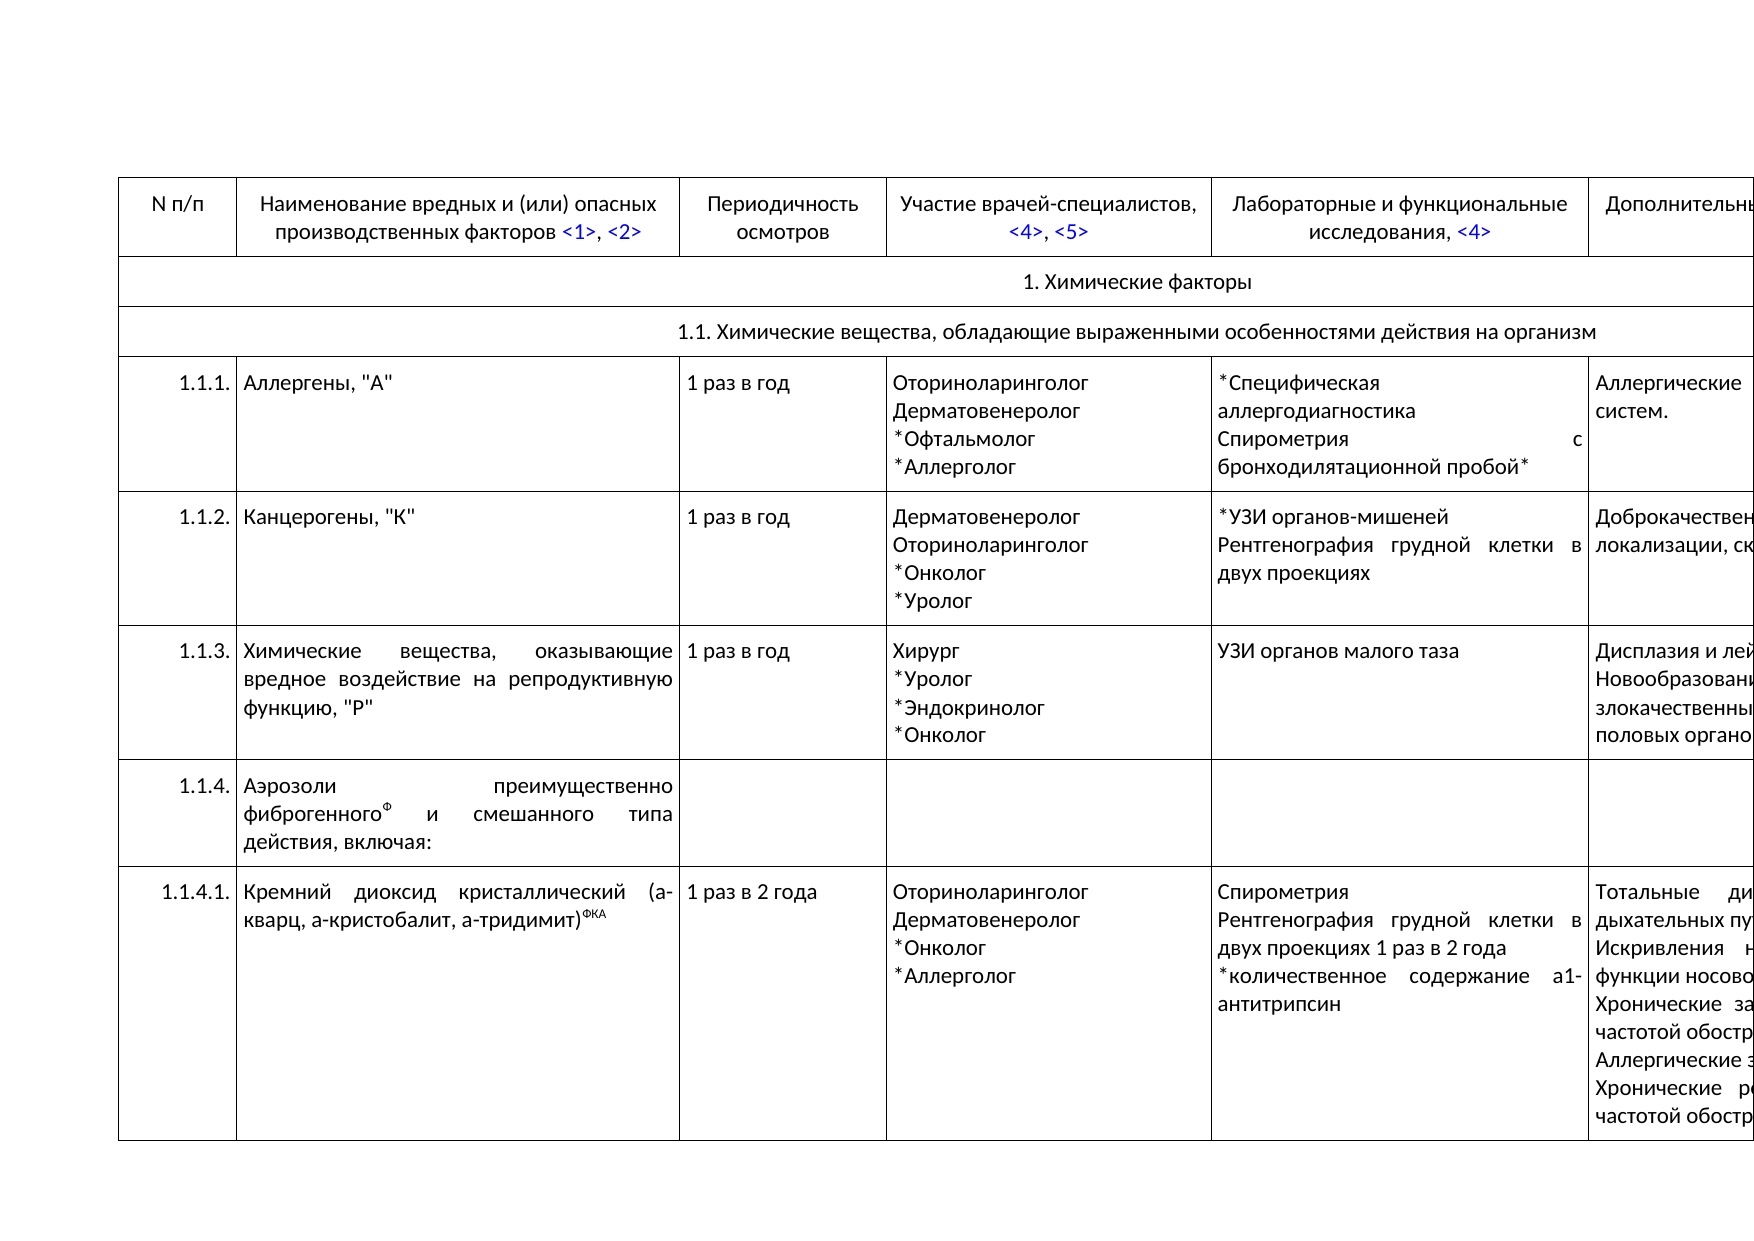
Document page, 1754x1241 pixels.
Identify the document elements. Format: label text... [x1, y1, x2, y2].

table_cell [680, 760, 886, 866]
table_header N п/п [119, 178, 236, 256]
table_cell Аллергические заболевания различных органов и систем. [1589, 357, 1753, 491]
table_cell 1.1. Химические вещества, обладающие выраженными особенностями действия на организм [119, 307, 1753, 356]
table_cell Дисплазия и лейкоплакия шейки матки. Новообразования доброкачественные и злокачественные молочных желез, женских и мужских половых органов. [1589, 626, 1753, 759]
table_cell Аллергены, "А" [237, 357, 679, 491]
table_cell 1.1.4.1. [119, 867, 236, 1140]
table_cell Химические вещества, оказывающие вредное воздействие на репродуктивную функцию, "Р" [237, 626, 679, 759]
table_cell Дерматовенеролог Оториноларинголог *Онколог *Уролог [887, 492, 1211, 625]
table_header Дополнительные медицинские противопоказания <6> [1589, 178, 1753, 256]
table_cell 1. Химические факторы [119, 257, 1753, 306]
table_header Лабораторные и функциональные исследования, <4> [1212, 178, 1588, 256]
table_cell 1.1.3. [119, 626, 236, 759]
table_cell 1.1.1. [119, 357, 236, 491]
table_header Участие врачей-специалистов, <4>, <5> [887, 178, 1211, 256]
table_cell 1 раз в год [680, 492, 886, 625]
table_cell 1 раз в год [680, 357, 886, 491]
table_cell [887, 867, 1211, 1140]
table_cell *Специфическая аллергодиагностика Спирометрия с бронходилятационной пробой* [1212, 357, 1588, 491]
table_cell УЗИ органов малого таза [1212, 626, 1588, 759]
table_cell *УЗИ органов-мишеней Рентгенография грудной клетки в двух проекциях [1212, 492, 1588, 625]
table_cell Канцерогены, "К" [237, 492, 679, 625]
table_cell [887, 760, 1211, 866]
table_cell 1 раз в год [680, 626, 886, 759]
table_cell 1 раз в 2 года [680, 867, 886, 1140]
table_cell 1.1.2. [119, 492, 236, 625]
table_cell Хирург *Уролог *Эндокринолог *Онколог [887, 626, 1211, 759]
table_cell [1212, 760, 1588, 866]
table_header Периодичность осмотров [680, 178, 886, 256]
table_cell Тотальные дистрофические заболевания верхних дыхательных путей. Искривления носовой перегородки с нарушением функции носового дыхания. Хронические заболевания бронхолегочной системы с частотой обострения 2 и более раз за календарный год. Аллергические заболевания органов дыхания. Хронические рецидивирующие заболевания кожи с частотой обострения 4 и более раз за календарный год. [1589, 867, 1753, 1140]
table_cell 1.1.4. [119, 760, 236, 866]
table_cell [1589, 760, 1753, 866]
table_cell Доброкачественные новообразования любой локализации, склонные к перерождению. [1589, 492, 1753, 625]
table_cell Кремний диоксид кристаллический (а-кварц, а-кристобалит, а-тридимит)ФКА [237, 867, 679, 1140]
table_cell Оториноларинголог Дерматовенеролог *Офтальмолог *Аллерголог [887, 357, 1211, 491]
table_header Наименование вредных и (или) опасных производственных факторов <1>, <2> [237, 178, 679, 256]
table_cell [1212, 867, 1588, 1140]
table_cell Аэрозоли преимущественно фиброгенногоФ и смешанного типа действия, включая: [237, 760, 679, 866]
